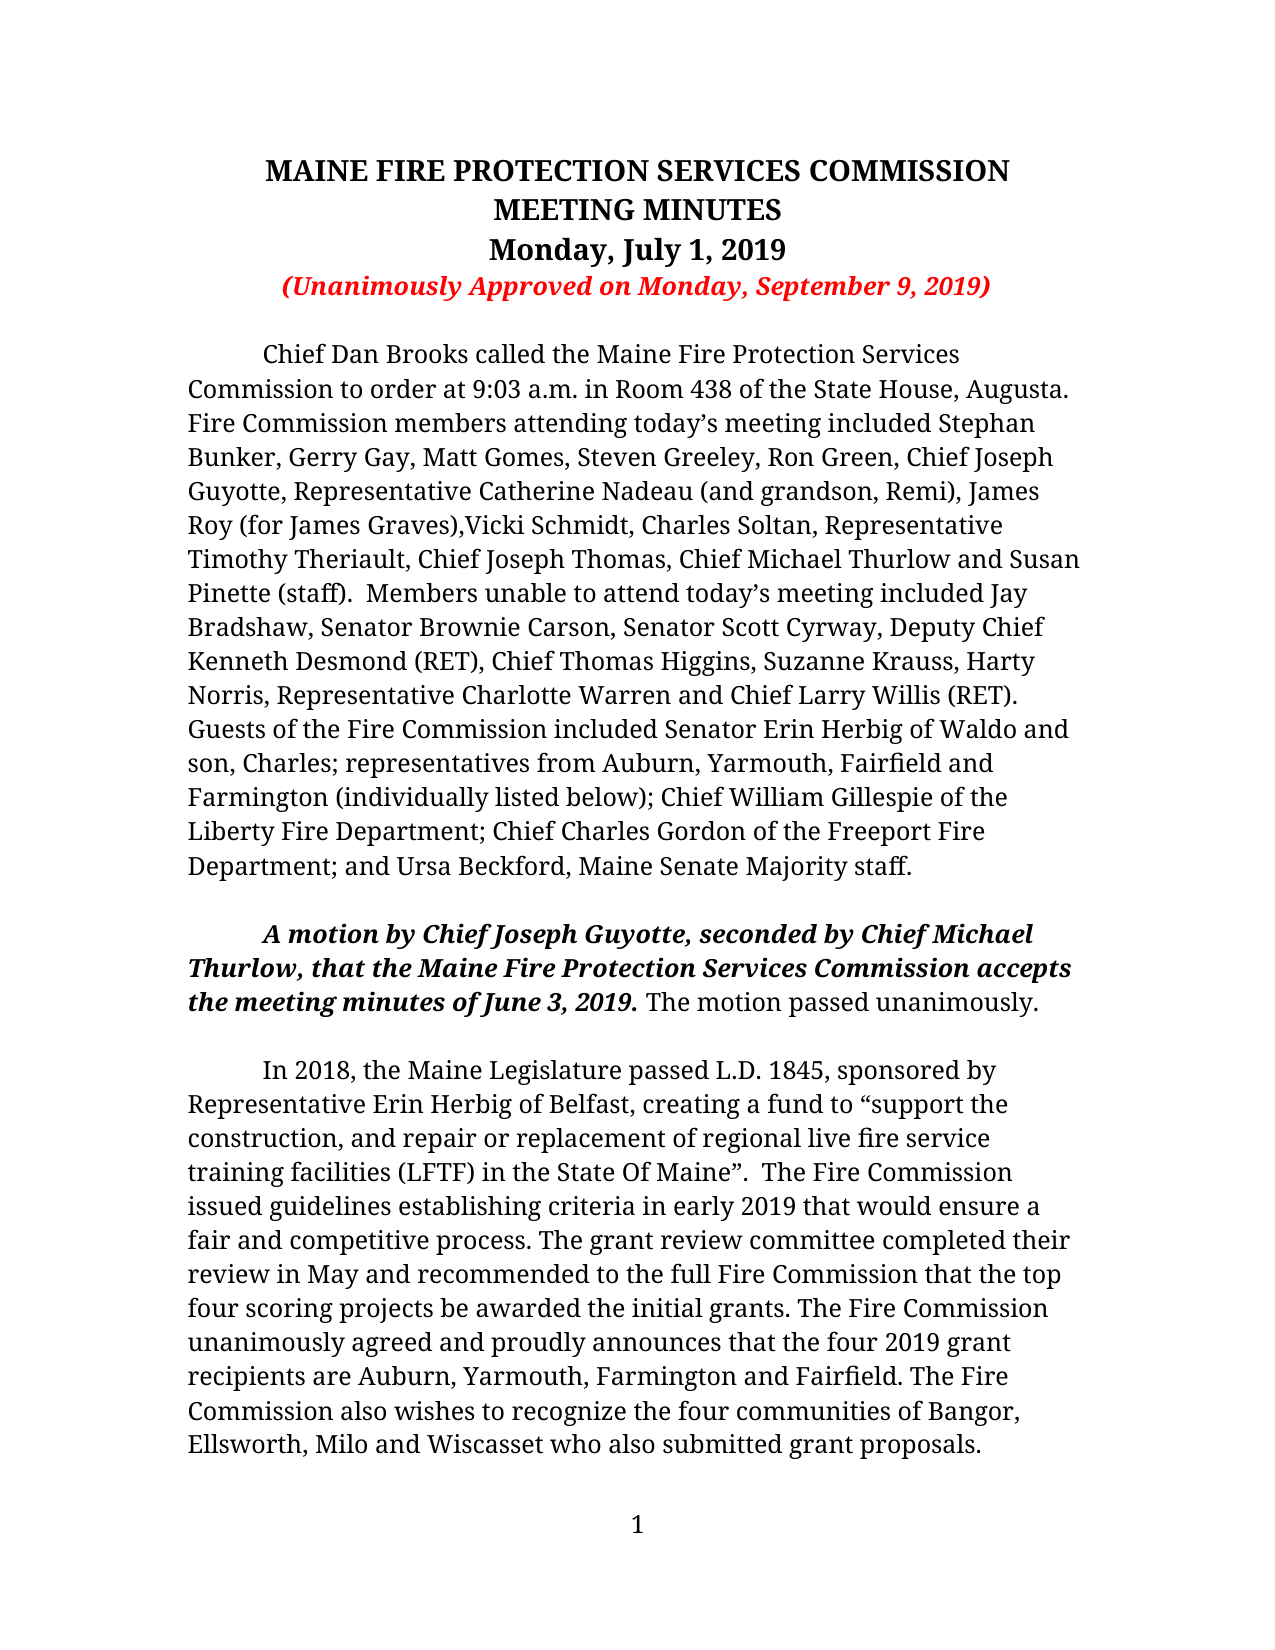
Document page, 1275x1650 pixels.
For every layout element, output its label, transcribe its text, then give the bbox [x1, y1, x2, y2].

text In 2018, the Maine Legislature passed L.D. 1845, sponsored by Representative Erin Herbig of Belfast, creating a fund to “support the construction, and repair or replacement of regional live fire service training facilities (LFTF) in the State Of Maine”. The Fire Commission issued guidelines establishing criteria in early 2019 that would ensure a fair and competitive process. The grant review committee completed their review in May and recommended to the full Fire Commission that the top four scoring projects be awarded the initial grants. The Fire Commission unanimously agreed and proudly announces that the four 2019 grant recipients are Auburn, Yarmouth, Farmington and Fairfield. The Fire Commission also wishes to recognize the four communities of Bangor, Ellsworth, Milo and Wiscasset who also submitted grant proposals. [187, 1052, 1087, 1461]
text Monday, July 1, 2019 [187, 229, 1087, 269]
text (Unanimously Approved on Monday, September 9, 2019) [187, 269, 1087, 303]
text MAINE FIRE PROTECTION SERVICES COMMISSION [187, 150, 1087, 190]
text MEETING MINUTES [187, 190, 1087, 229]
text Chief Dan Brooks called the Maine Fire Protection Services Commission to order at 9:03 a.m. in Room 438 of the State House, Augusta. Fire Commission members attending today’s meeting included Stephan Bunker, Gerry Gay, Matt Gomes, Steven Greeley, Ron Green, Chief Joseph Guyotte, Representative Catherine Nadeau (and grandson, Remi), James Roy (for James Graves),Vicki Schmidt, Charles Soltan, Representative Timothy Theriault, Chief Joseph Thomas, Chief Michael Thurlow and Susan Pinette (staff). Members unable to attend today’s meeting included Jay Bradshaw, Senator Brownie Carson, Senator Scott Cyrway, Deputy Chief Kenneth Desmond (RET), Chief Thomas Higgins, Suzanne Krauss, Harty Norris, Representative Charlotte Warren and Chief Larry Willis (RET). Guests of the Fire Commission included Senator Erin Herbig of Waldo and son, Charles; representatives from Auburn, Yarmouth, Fairfield and Farmington (individually listed below); Chief William Gillespie of the Liberty Fire Department; Chief Charles Gordon of the Freeport Fire Department; and Ursa Beckford, Maine Senate Majority staff. [187, 337, 1087, 882]
text A motion by Chief Joseph Guyotte, seconded by Chief Michael Thurlow, that the Maine Fire Protection Services Commission accepts the meeting minutes of June 3, 2019. The motion passed unanimously. [187, 916, 1087, 1018]
